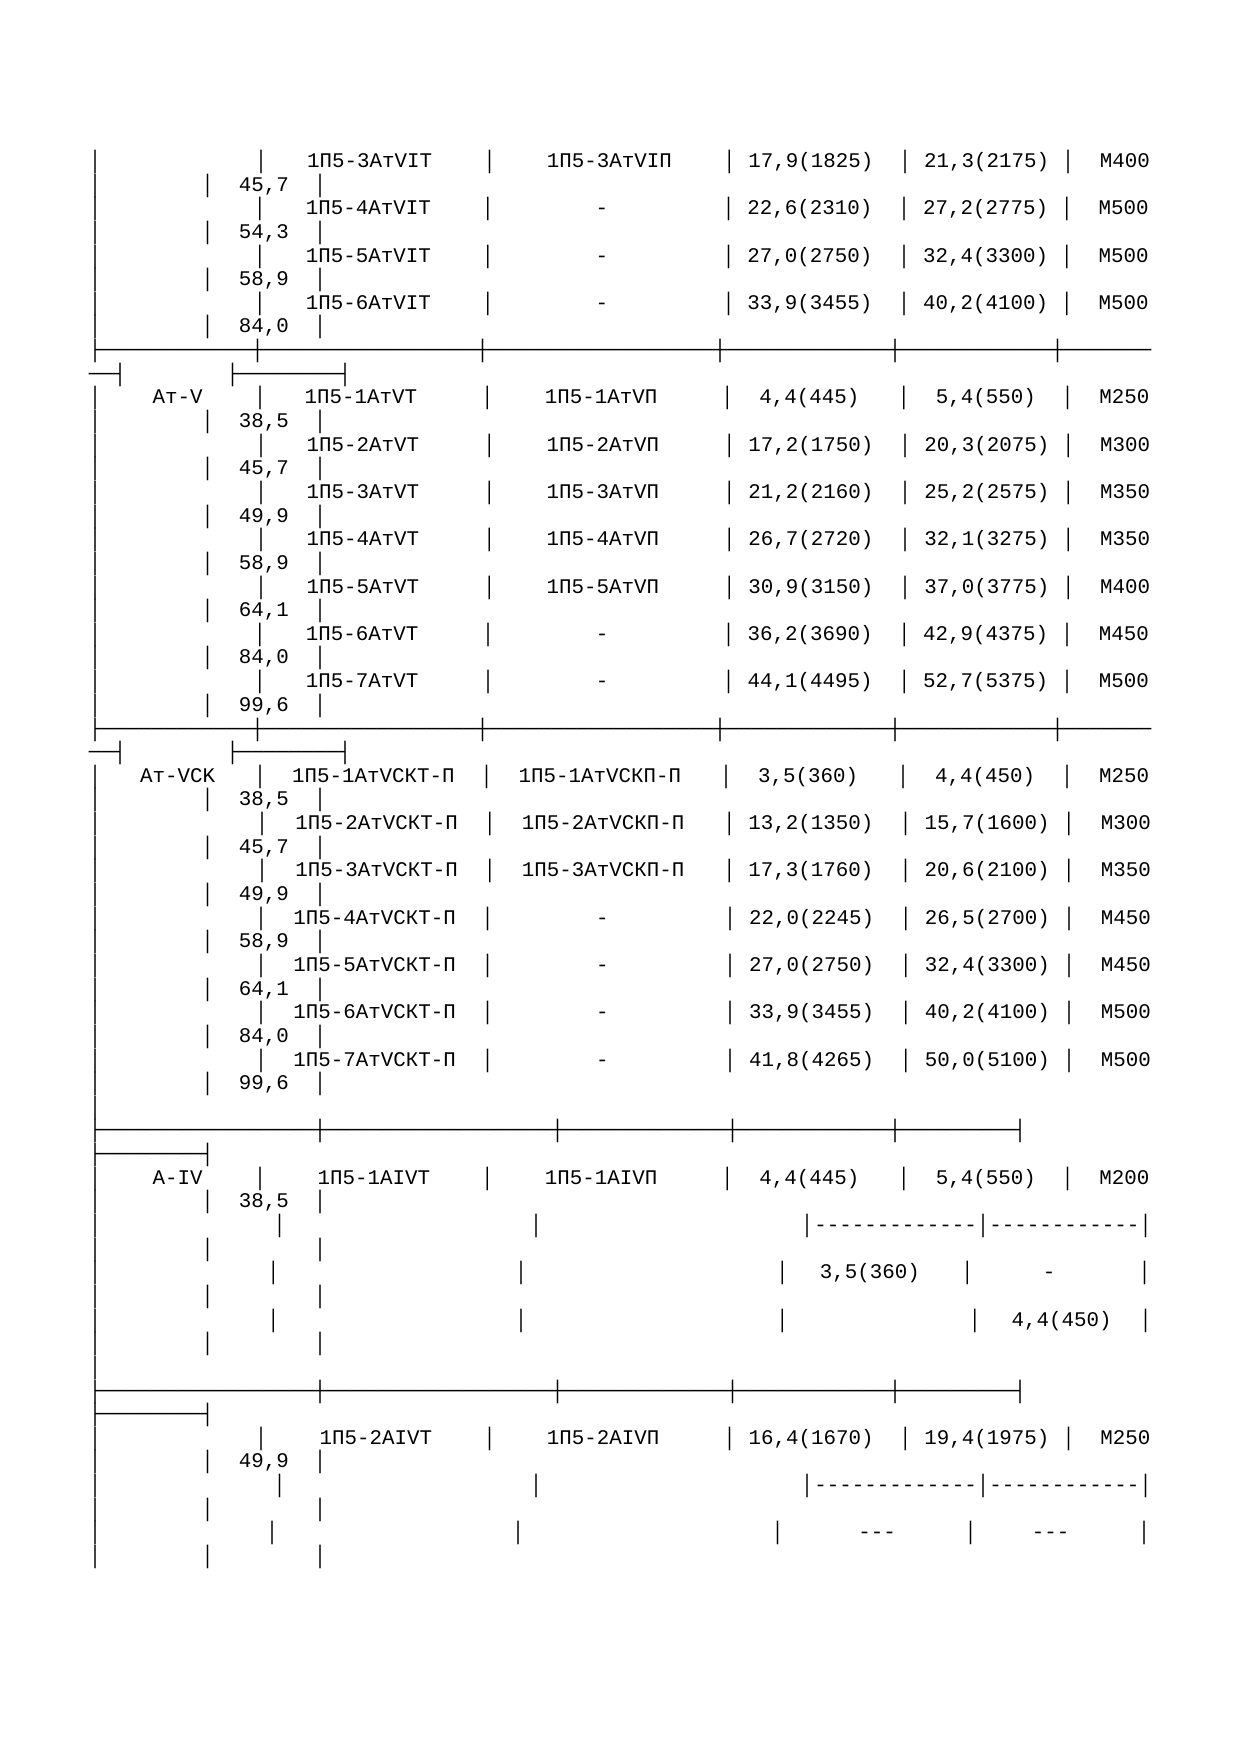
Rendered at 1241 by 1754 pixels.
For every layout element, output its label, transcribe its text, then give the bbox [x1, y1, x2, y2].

text │ Ат-VCK │ 1П5-1АтVСКТ-П │ 1П5-1АтVСКП-П │ 3,5(360) │ 4,4(450) │ М250 │ │ 38,5 │ [88, 765, 1152, 812]
text │ A-IV │ 1П5-1АIVТ │ 1П5-1АIVП │ 4,4(445) │ 5,4(550) │ М200 │ │ 38,5 │ [88, 1167, 1152, 1214]
text │ Ат-V │ 1П5-1АтVТ │ 1П5-1АтVП │ 4,4(445) │ 5,4(550) │ М250 │ │ 38,5 │ [88, 386, 1152, 434]
text │ │ 1П5-2АIVТ │ 1П5-2АIVП │ 16,4(1670) │ 19,4(1975) │ М250 │ │ 49,9 │ [88, 1427, 1152, 1474]
text │ │ 1П5-3АтVСКТ-П │ 1П5-3АтVСКП-П │ 17,3(1760) │ 20,6(2100) │ М350 │ │ 49,9 │ [88, 859, 1152, 907]
text │ │ 1П5-7АтVТ │ - │ 44,1(4495) │ 52,7(5375) │ М500 │ │ 99,6 │ [88, 670, 1152, 717]
text │ │ │ │-------------│------------│ │ │ │ [88, 1474, 1152, 1521]
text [88, 1356, 1152, 1427]
text │ │ 1П5-2АтVТ │ 1П5-2АтVП │ 17,2(1750) │ 20,3(2075) │ М300 │ │ 45,7 │ [88, 434, 1152, 481]
text │ │ 1П5-3АтVIТ │ 1П5-3АтVIП │ 17,9(1825) │ 21,3(2175) │ М400 │ │ 45,7 │ [88, 150, 1152, 197]
text │ │ 1П5-3АтVТ │ 1П5-3АтVП │ 21,2(2160) │ 25,2(2575) │ М350 │ │ 49,9 │ [88, 481, 1152, 528]
text │ │ 1П5-4АтVСКТ-П │ - │ 22,0(2245) │ 26,5(2700) │ М450 │ │ 58,9 │ [88, 907, 1152, 954]
text │ │ │ │ │ 4,4(450) │ │ │ │ [88, 1309, 1152, 1356]
text │ │ 1П5-2АтVСКТ-П │ 1П5-2АтVСКП-П │ 13,2(1350) │ 15,7(1600) │ М300 │ │ 45,7 │ [88, 812, 1152, 859]
text │ │ 1П5-6АтVСКТ-П │ - │ 33,9(3455) │ 40,2(4100) │ М500 │ │ 84,0 │ [88, 1001, 1152, 1048]
text │ │ │ │ --- │ --- │ │ │ │ [88, 1521, 1152, 1569]
text │ │ 1П5-6АтVТ │ - │ 36,2(3690) │ 42,9(4375) │ М450 │ │ 84,0 │ [88, 623, 1152, 670]
text │ │ 1П5-6АтVIТ │ - │ 33,9(3455) │ 40,2(4100) │ М500 │ │ 84,0 │ [88, 292, 1152, 339]
text │ │ │ │-------------│------------│ │ │ │ [88, 1214, 1152, 1261]
text │ │ 1П5-5АтVСКТ-П │ - │ 27,0(2750) │ 32,4(3300) │ М450 │ │ 64,1 │ [88, 954, 1152, 1001]
text │ ├─────────────────┼──────────────────┼─────────────┼────────────┼─────────┤ ├────────┤ [88, 1096, 1152, 1167]
text ├────────────┼─────────────────┼──────────────────┼─────────────┼────────────┼─────────┤ ├────────┤ [88, 339, 1152, 386]
text │ │ 1П5-5АтVТ │ 1П5-5АтVП │ 30,9(3150) │ 37,0(3775) │ М400 │ │ 64,1 │ [88, 576, 1152, 623]
text │ │ 1П5-7АтVСКТ-П │ - │ 41,8(4265) │ 50,0(5100) │ М500 │ │ 99,6 │ [88, 1048, 1152, 1096]
text ├────────────┼─────────────────┼──────────────────┼─────────────┼────────────┼─────────┤ ├────────┤ [88, 717, 1152, 765]
text │ │ 1П5-5АтVIТ │ - │ 27,0(2750) │ 32,4(3300) │ М500 │ │ 58,9 │ [88, 244, 1152, 292]
text │ │ 1П5-4АтVТ │ 1П5-4АтVП │ 26,7(2720) │ 32,1(3275) │ М350 │ │ 58,9 │ [88, 528, 1152, 576]
text │ │ 1П5-4АтVIТ │ - │ 22,6(2310) │ 27,2(2775) │ М500 │ │ 54,3 │ [88, 197, 1152, 244]
text │ │ │ │ 3,5(360) │ - │ │ │ │ [88, 1261, 1152, 1309]
